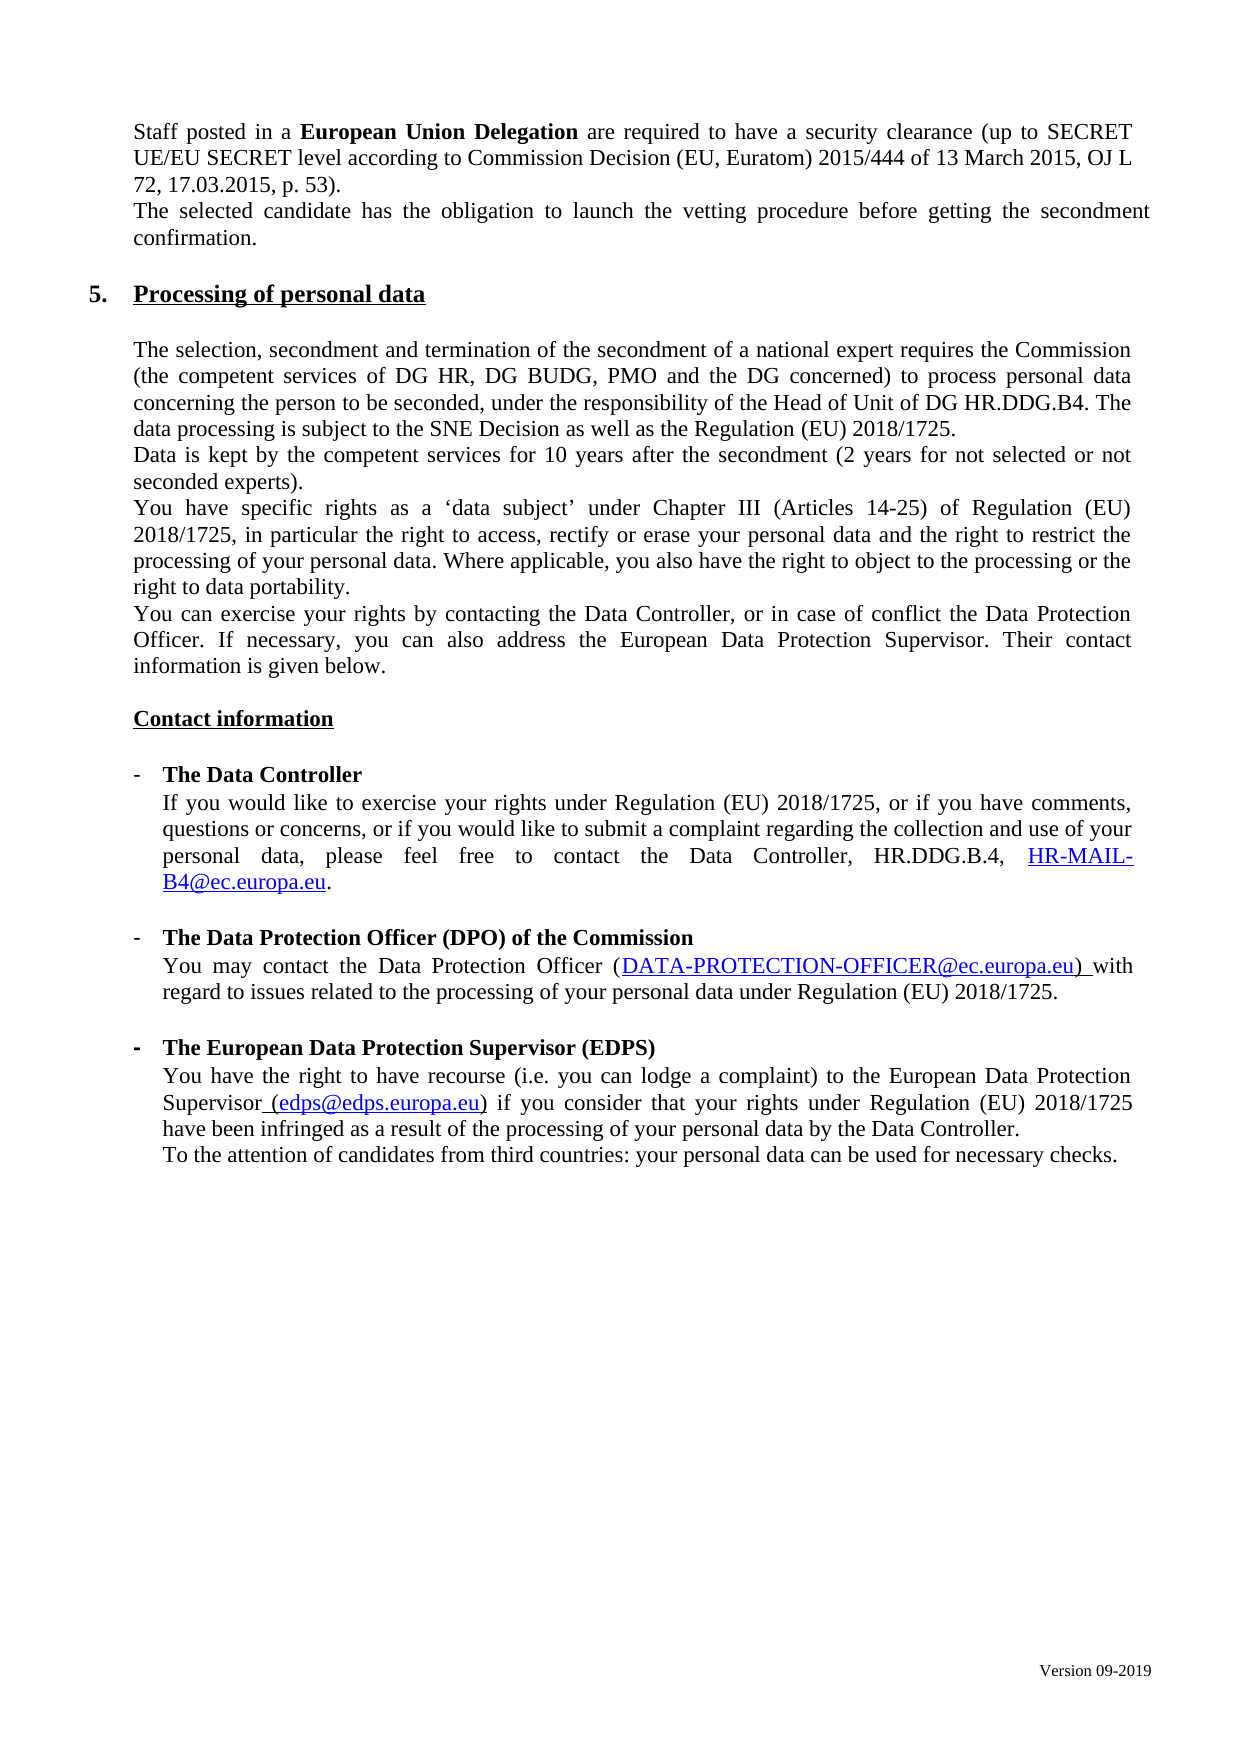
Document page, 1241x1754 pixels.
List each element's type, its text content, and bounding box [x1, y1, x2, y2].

text You have specific rights as a ‘data subject’ under Chapter III (Articles 14-25) of Regulation (EU) 2018/1725, in particular the right to access, rectify or erase your personal data and the right to restrict the processing of your personal data. Where applicable, you also have the right to object to the processing or the right to data portability. [133, 494, 1133, 600]
list The European Data Protection Supervisor (EDPS) [133, 1031, 1133, 1062]
text The selection, secondment and termination of the secondment of a national expert requires the Commission (the competent services of DG HR, DG BUDG, PMO and the DG concerned) to process personal data concerning the person to be seconded, under the responsibility of the Head of Unit of DG HR.DDG.B4. The data processing is subject to the SNE Decision as well as the Regulation (EU) 2018/1725. [133, 336, 1133, 442]
text Data is kept by the competent services for 10 years after the secondment (2 years for not selected or not seconded experts). [133, 442, 1133, 494]
text You can exercise your rights by contacting the Data Controller, or in case of conflict the Data Protection Officer. If necessary, you can also address the European Data Protection Supervisor. Their contact information is given below. [133, 600, 1133, 679]
list The Data Controller [133, 758, 1133, 789]
text The selected candidate has the obligation to launch the vetting procedure before getting the secondment confirmation. [133, 197, 1152, 250]
text You have the right to have recourse (i.e. you can lodge a complaint) to the European Data Protection Supervisor (edps@edps.europa.eu) if you consider that your rights under Regulation (EU) 2018/1725 have been infringed as a result of the processing of your personal data by the Data Controller. [162, 1062, 1133, 1141]
text Contact information [133, 705, 1133, 731]
text If you would like to exercise your rights under Regulation (EU) 2018/1725, or if you have comments, questions or concerns, or if you would like to submit a complaint regarding the collection and use of your personal data, please feel free to contact the Data Controller, HR.DDG.B.4, HR-MAIL-B4@ec.europa.eu. [162, 789, 1133, 894]
text Staff posted in a European Union Delegation are required to have a security clearance (up to SECRET UE/EU SECRET level according to Commission Decision (EU, Euratom) 2015/444 of 13 March 2015, OJ L 72, 17.03.2015, p. 53). [133, 118, 1133, 197]
text 5. Processing of personal data [89, 279, 1152, 307]
text You may contact the Data Protection Officer (DATA-PROTECTION-OFFICER@ec.europa.eu) with regard to issues related to the processing of your personal data under Regulation (EU) 2018/1725. [162, 952, 1133, 1005]
list The Data Protection Officer (DPO) of the Commission [133, 921, 1133, 952]
text To the attention of candidates from third countries: your personal data can be used for necessary checks. [162, 1141, 1152, 1168]
